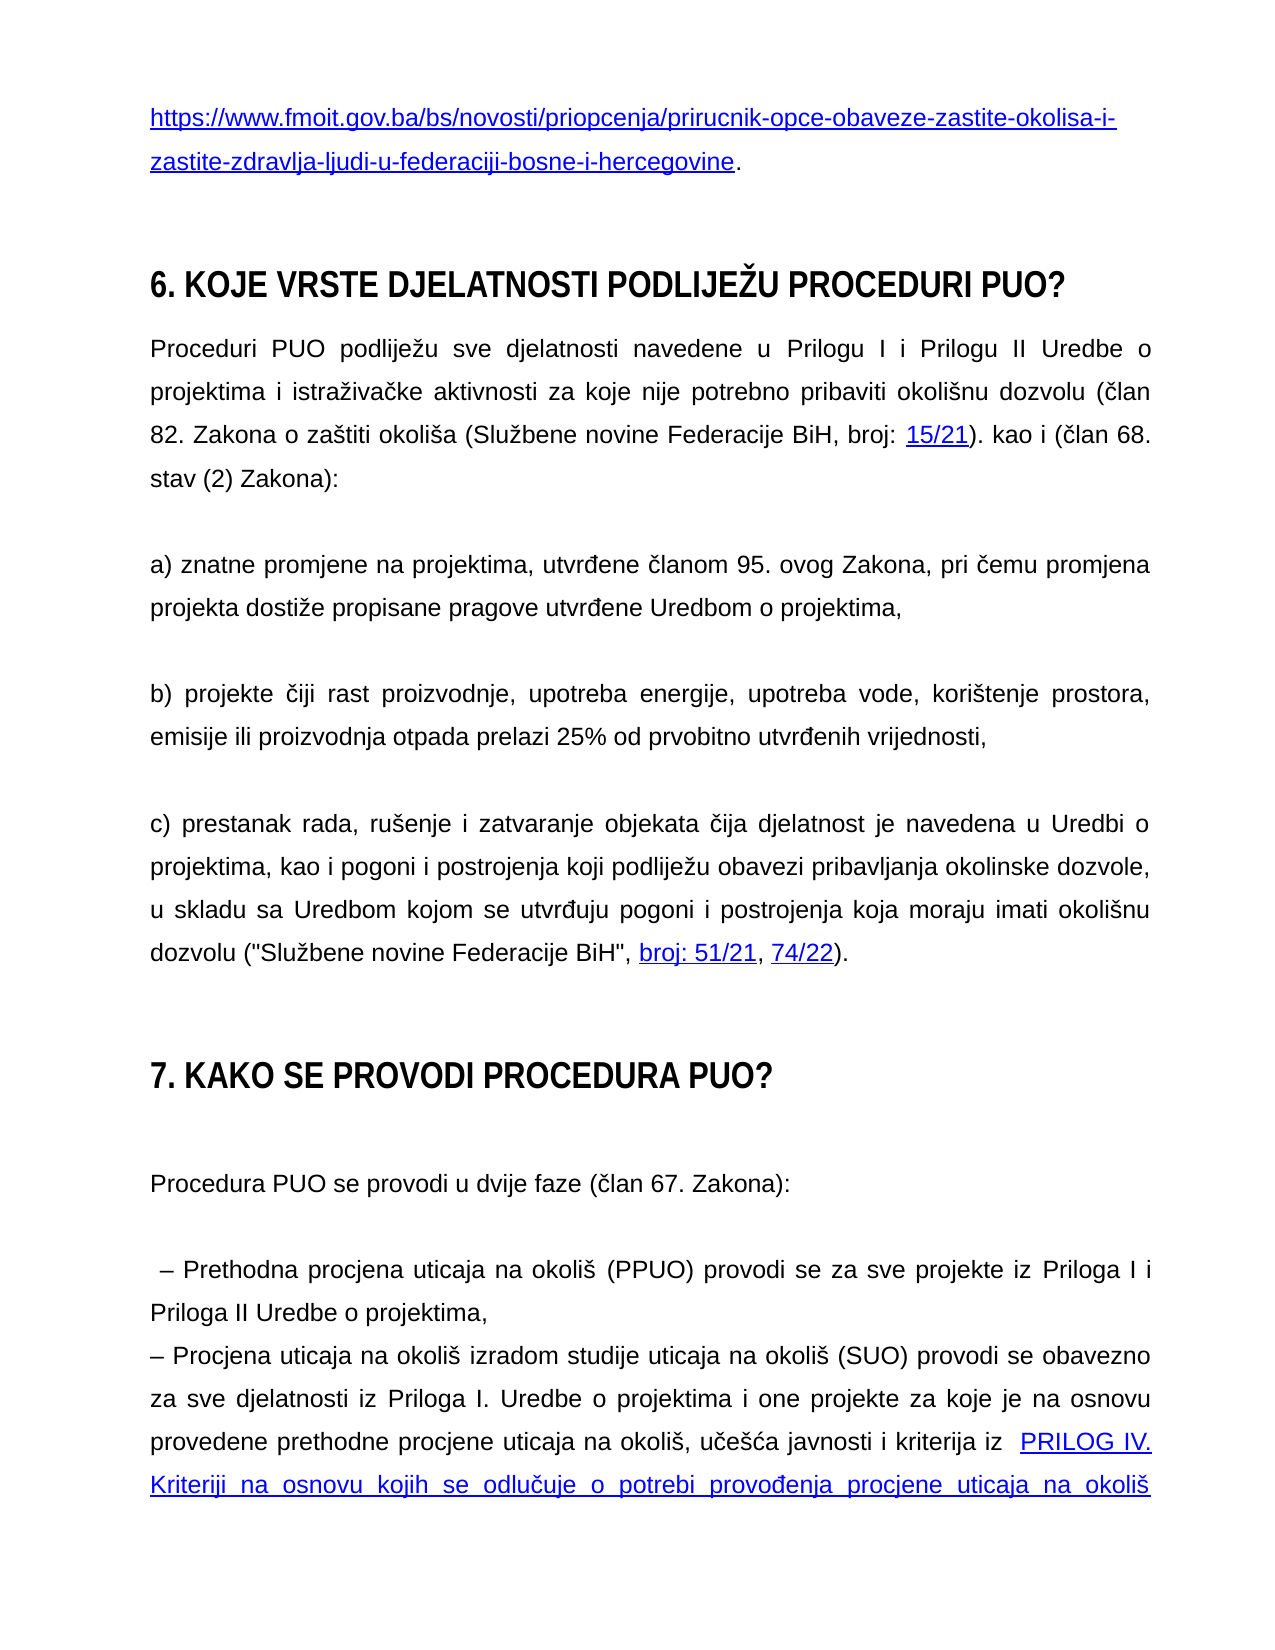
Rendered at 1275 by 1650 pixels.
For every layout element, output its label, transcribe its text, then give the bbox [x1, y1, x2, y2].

subtitle 6. KOJE VRSTE DJELATNOSTI PODLIJEŽU PROCEDURI PUO? [150, 262, 1152, 305]
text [150, 103, 1152, 175]
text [150, 1341, 1152, 1499]
text c) prestanak rada, rušenje i zatvaranje objekata čija djelatnost je navedena u Uredbi o projektima, kao i pogoni i postrojenja koji podliježu obavezi pribavljanja okolinske dozvole, u skladu sa Uredbom kojom se utvrđuju pogoni i postrojenja koja moraju imati okolišnu dozvolu ("Službene novine Federacije BiH", broj: 51/21, 74/22). [150, 808, 1152, 967]
text Procedura PUO se provodi u dvije faze (član 67. Zakona): [150, 1169, 1152, 1197]
text – Prethodna procjena uticaja na okoliš (PPUO) provodi se za sve projekte iz Priloga I i Priloga II Uredbe o projektima, [150, 1255, 1152, 1327]
text b) projekte čiji rast proizvodnje, upotreba energije, upotreba vode, korištenje prostora, emisije ili proizvodnja otpada prelazi 25% od prvobitno utvrđenih vrijednosti, [150, 679, 1152, 751]
subtitle 7. KAKO SE PROVODI PROCEDURA PUO? [150, 1053, 1152, 1096]
text a) znatne promjene na projektima, utvrđene članom 95. ovog Zakona, pri čemu promjena projekta dostiže propisane pragove utvrđene Uredbom o projektima, [150, 550, 1152, 622]
text Proceduri PUO podliježu sve djelatnosti navedene u Prilogu I i Prilogu II Uredbe o projektima i istraživačke aktivnosti za koje nije potrebno pribaviti okolišnu dozvolu (član 82. Zakona o zaštiti okoliša (Službene novine Federacije BiH, broj: 15/21). kao i (član 68. stav (2) Zakona): [150, 334, 1152, 492]
